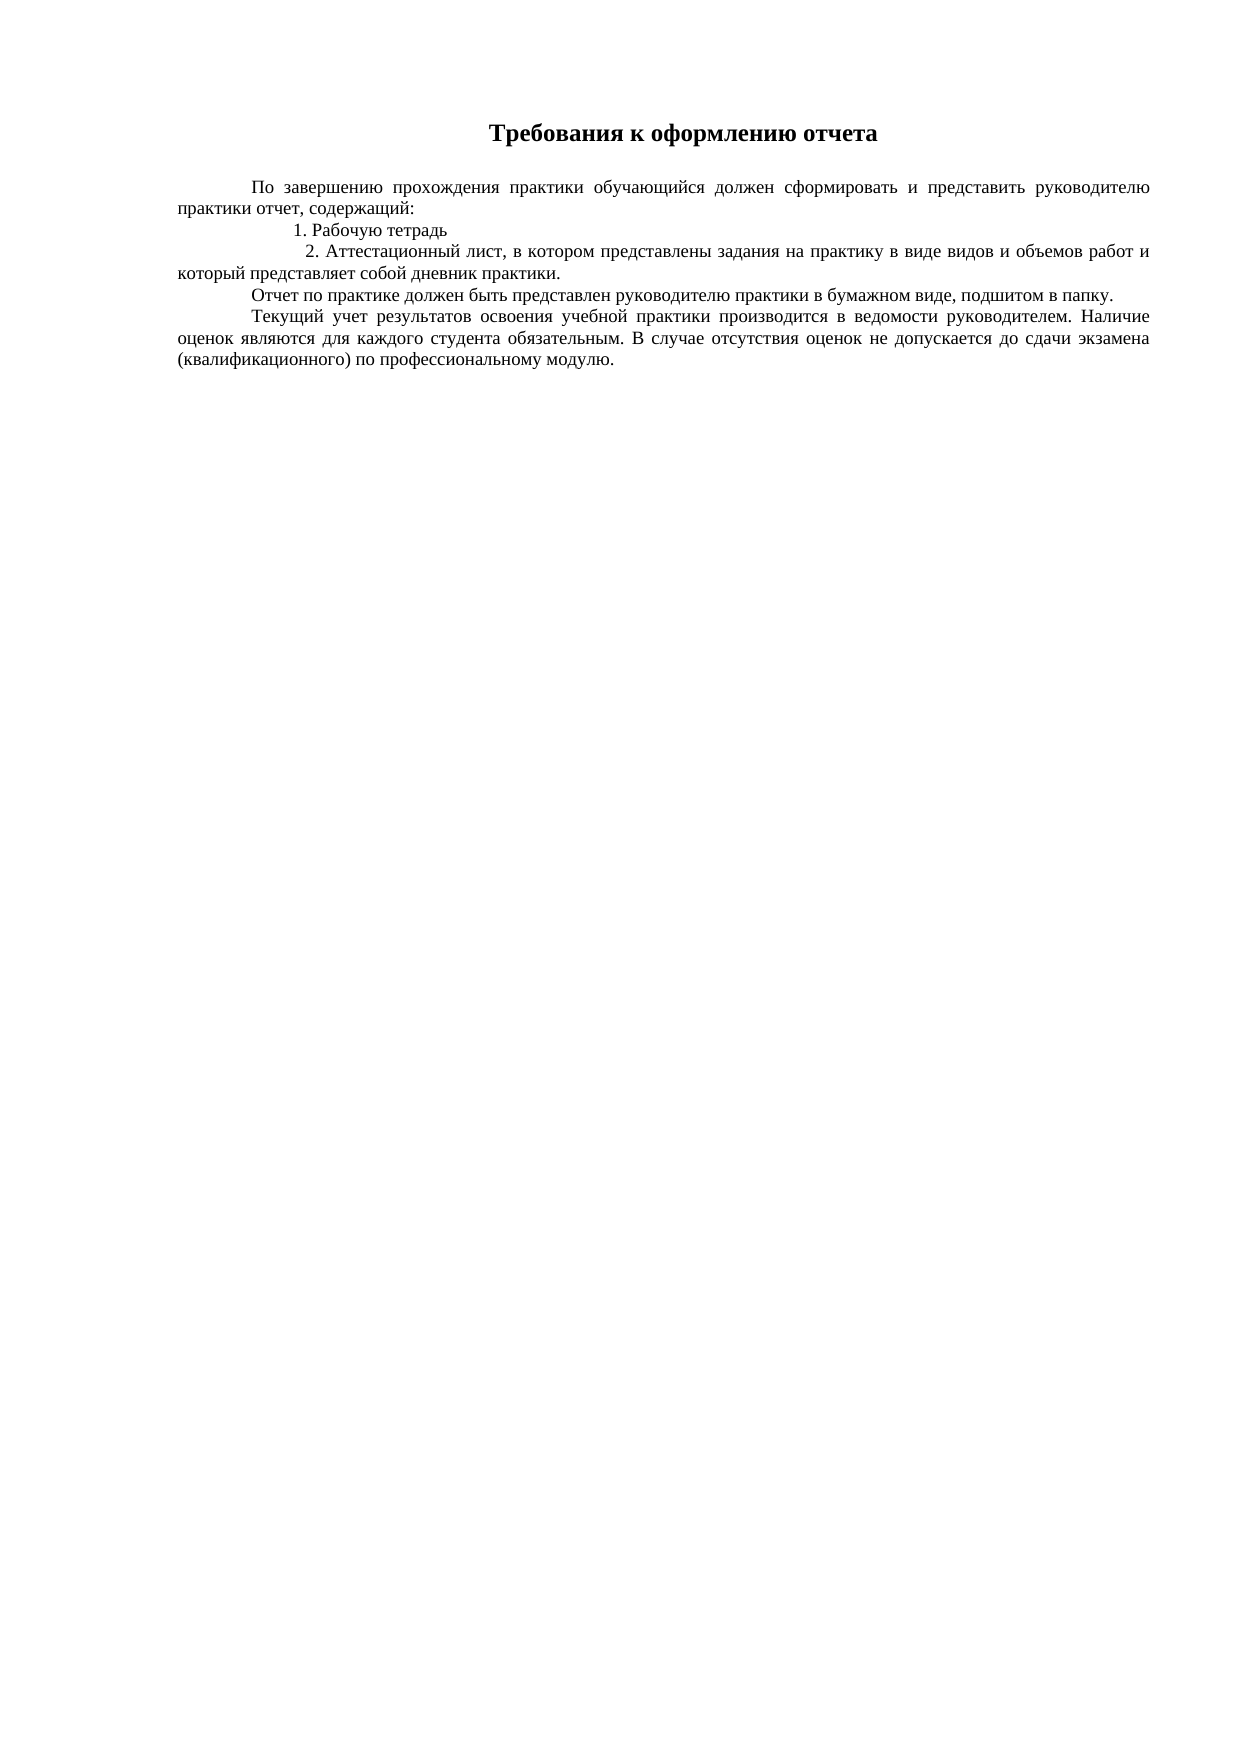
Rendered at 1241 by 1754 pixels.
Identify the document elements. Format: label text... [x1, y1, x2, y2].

text Текущий учет результатов освоения учебной практики производится в ведомости руководителем. Наличие оценок являются для каждого студента обязательным. В случае отсутствия оценок не допускается до сдачи экзамена (квалификационного) по профессиональному модулю. [177, 305, 1152, 370]
text Требования к оформлению отчета [215, 118, 1152, 147]
text По завершению прохождения практики обучающийся должен сформировать и представить руководителю практики отчет, содержащий: [177, 176, 1152, 219]
text 2. Аттестационный лист, в котором представлены задания на практику в виде видов и объемов работ и который представляет собой дневник практики. [177, 240, 1152, 283]
text Отчет по практике должен быть представлен руководителю практики в бумажном виде, подшитом в папку. [177, 283, 1152, 305]
text 1. Рабочую тетрадь [177, 219, 1152, 240]
